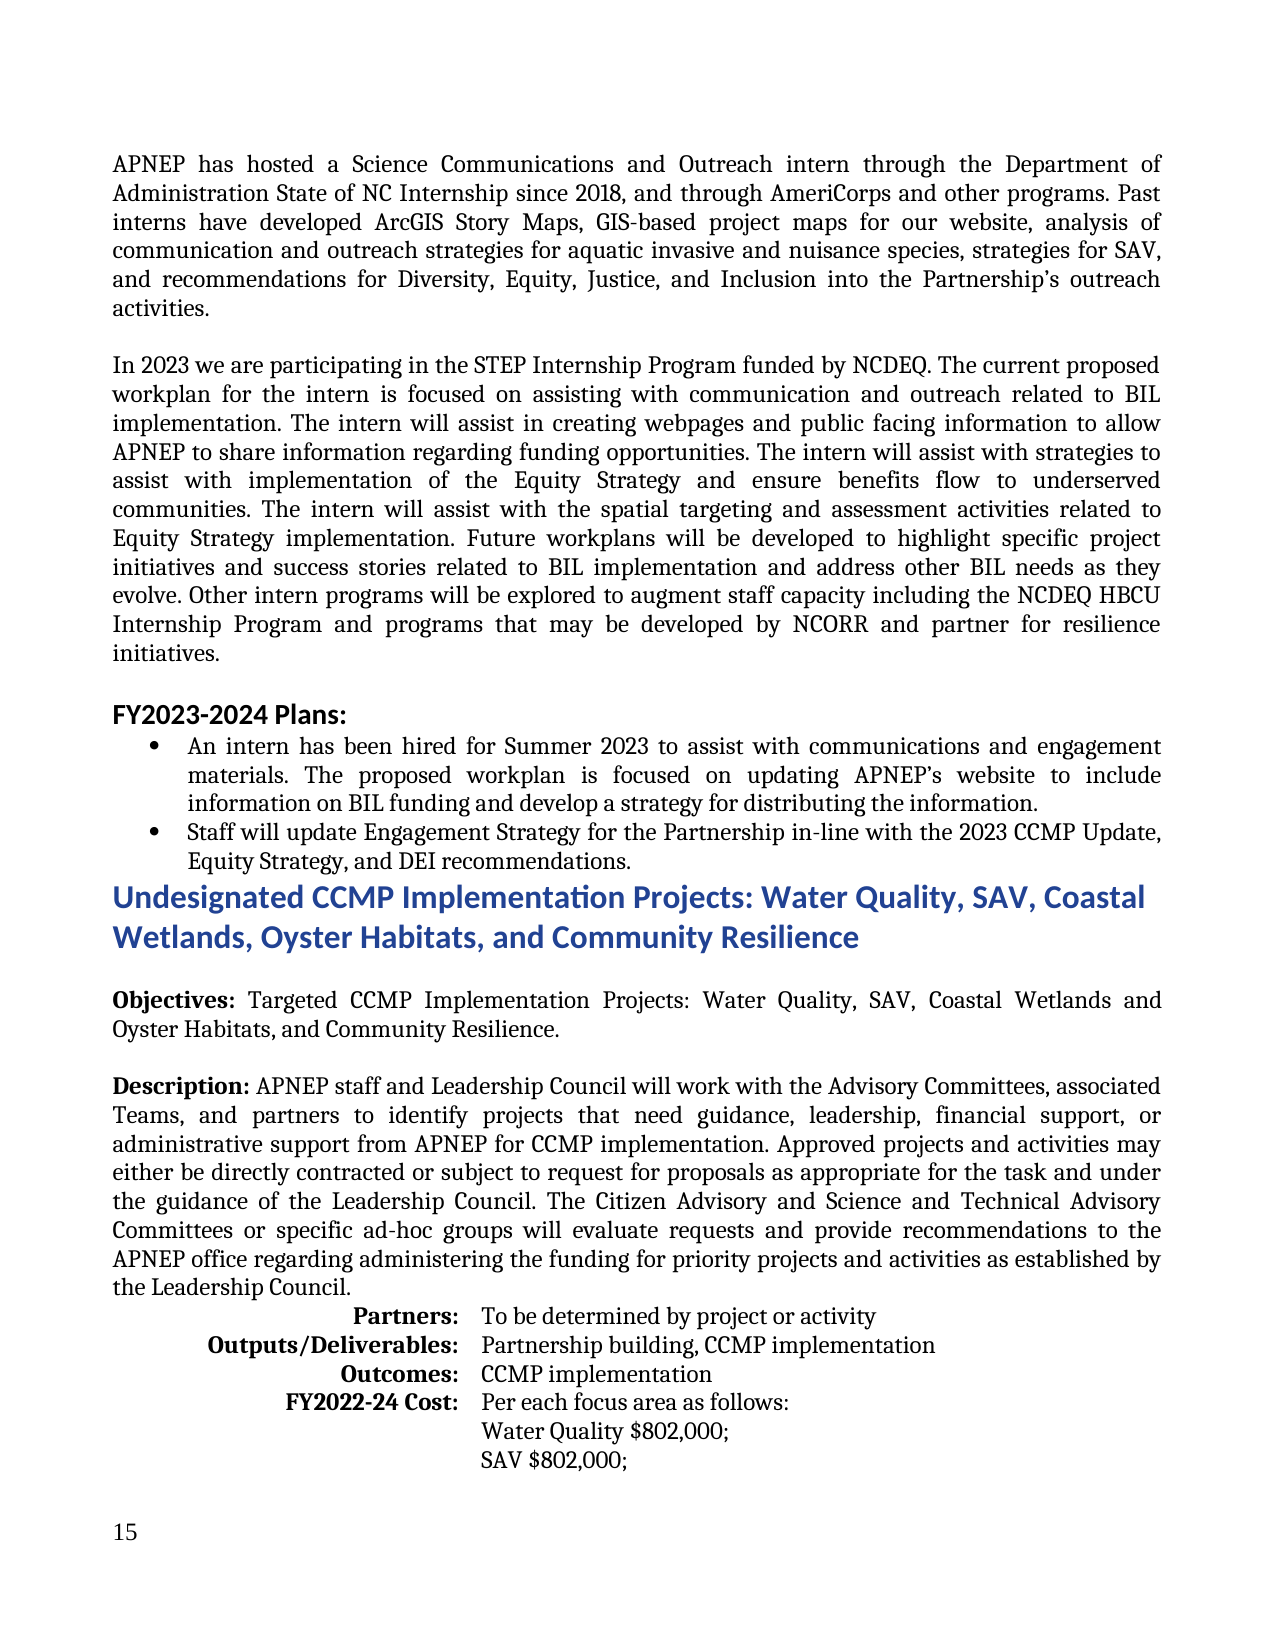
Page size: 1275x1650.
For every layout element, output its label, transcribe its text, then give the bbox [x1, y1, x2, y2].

table_cell FY2022-24 Cost: [113, 1388, 470, 1474]
table_cell Outputs/Deliverables: [113, 1331, 470, 1359]
text Description: APNEP staff and Leadership Council will work with the Advisory Committees, associated Teams, and partners to identify projects that need guidance, leadership, financial support, or administrative support from APNEP for CCMP implementation. Approved projects and activities may either be directly contracted or subject to request for proposals as appropriate for the task and under the guidance of the Leadership Council. The Citizen Advisory and Science and Technical Advisory Committees or specific ad-hoc groups will evaluate requests and provide recommendations to the APNEP office regarding administering the funding for priority projects and activities as established by the Leadership Council. [112, 1072, 1162, 1302]
list An intern has been hired for Summer 2023 to assist with communications and engagement materials. The proposed workplan is focused on updating APNEP’s website to include information on BIL funding and develop a strategy for distributing the information. [150, 732, 1162, 818]
text Undesignated CCMP Implementation Projects: Water Quality, SAV, Coastal Wetlands, Oyster Habitats, and Community Resilience [112, 876, 1162, 957]
text Objectives: Targeted CCMP Implementation Projects: Water Quality, SAV, Coastal Wetlands and Oyster Habitats, and Community Resilience. [112, 986, 1162, 1043]
list Staff will update Engagement Strategy for the Partnership in-line with the 2023 CCMP Update, Equity Strategy, and DEI recommendations. [150, 818, 1162, 876]
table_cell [470, 1388, 1196, 1474]
table_header To be determined by project or activity [470, 1302, 1196, 1331]
table_cell Partnership building, CCMP implementation [470, 1331, 1196, 1359]
text FY2023-2024 Plans: [112, 696, 1162, 732]
table_cell Outcomes: [113, 1360, 470, 1388]
table_header Partners: [113, 1302, 470, 1331]
text In 2023 we are participating in the STEP Internship Program funded by NCDEQ. The current proposed workplan for the intern is focused on assisting with communication and outreach related to BIL implementation. The intern will assist in creating webpages and public facing information to allow APNEP to share information regarding funding opportunities. The intern will assist with strategies to assist with implementation of the Equity Strategy and ensure benefits flow to underserved communities. The intern will assist with the spatial targeting and assessment activities related to Equity Strategy implementation. Future workplans will be developed to highlight specific project initiatives and success stories related to BIL implementation and address other BIL needs as they evolve. Other intern programs will be explored to augment staff capacity including the NCDEQ HBCU Internship Program and programs that may be developed by NCORR and partner for resilience initiatives. [112, 351, 1162, 667]
table_cell CCMP implementation [470, 1360, 1196, 1388]
text APNEP has hosted a Science Communications and Outreach intern through the Department of Administration State of NC Internship since 2018, and through AmeriCorps and other programs. Past interns have developed ArcGIS Story Maps, GIS-based project maps for our website, analysis of communication and outreach strategies for aquatic invasive and nuisance species, strategies for SAV, and recommendations for Diversity, Equity, Justice, and Inclusion into the Partnership’s outreach activities. [112, 150, 1162, 322]
